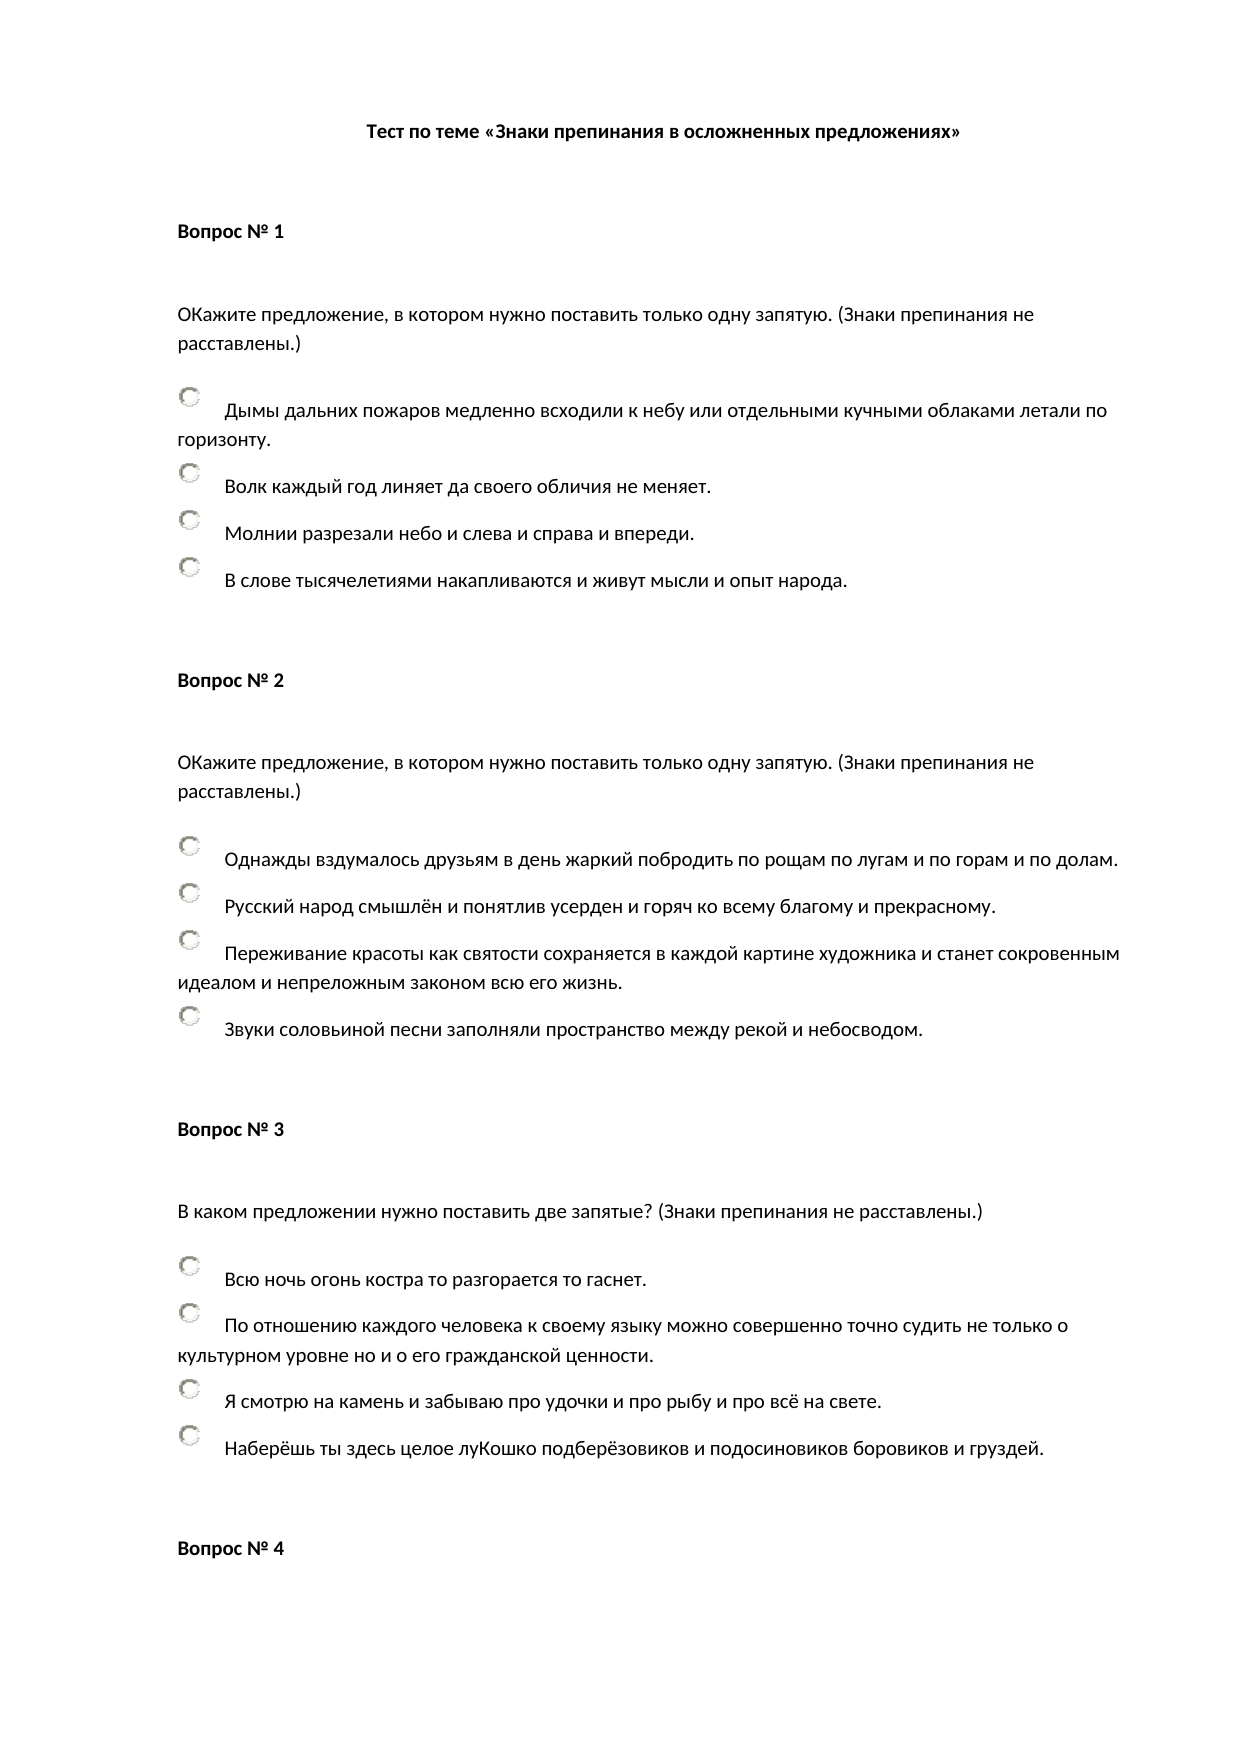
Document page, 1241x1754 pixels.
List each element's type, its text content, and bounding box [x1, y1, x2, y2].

text В каком предложении нужно поставить две запятые? (Знаки препинания не расставлены.) [177, 1198, 1152, 1224]
text Вопрос № 2 [177, 667, 1152, 724]
text Вопрос № 1 [177, 218, 1152, 276]
text Тест по теме «Знаки препинания в осложненных предложениях» [177, 118, 1152, 143]
text Вопрос № 4 [177, 1536, 1152, 1593]
text Дымы дальних пожаров медленно всходили к небу или отдельными кучными облаками летали по горизонту. Волк каждый год линяет да своего обличия не меняет. Молнии разрезали небо и слева и справа и впереди. В слове тысячелетиями накапливаются и живут мысли и опыт народа. [177, 380, 1152, 592]
text ОКажите предложение, в котором нужно поставить только одну запятую. (Знаки препинания не расставлены.) [177, 749, 1152, 804]
text Вопрос № 3 [177, 1116, 1152, 1173]
text Однажды вздумалось друзьям в день жаркий побродить по рощам по лугам и по горам и по долам. Русский народ смышлён и понятлив усерден и горяч ко всему благому и прекрасному. Переживание красоты как святости сохраняется в каждой картине художника и станет сокровенным идеалом и непреложным законом всю его жизнь. Звуки соловьиной песни заполняли пространство между рекой и небосводом. [177, 829, 1152, 1041]
text Всю ночь огонь костра то разгорается то гаснет. По отношению каждого человека к своему языку можно совершенно точно судить не только о культурном уровне но и о его гражданской ценности. Я смотрю на камень и забываю про удочки и про рыбу и про всё на свете. Наберёшь ты здесь целое луКошко подберёзовиков и подосиновиков боровиков и груздей. [177, 1248, 1152, 1461]
text ОКажите предложение, в котором нужно поставить только одну запятую. (Знаки препинания не расставлены.) [177, 301, 1152, 355]
